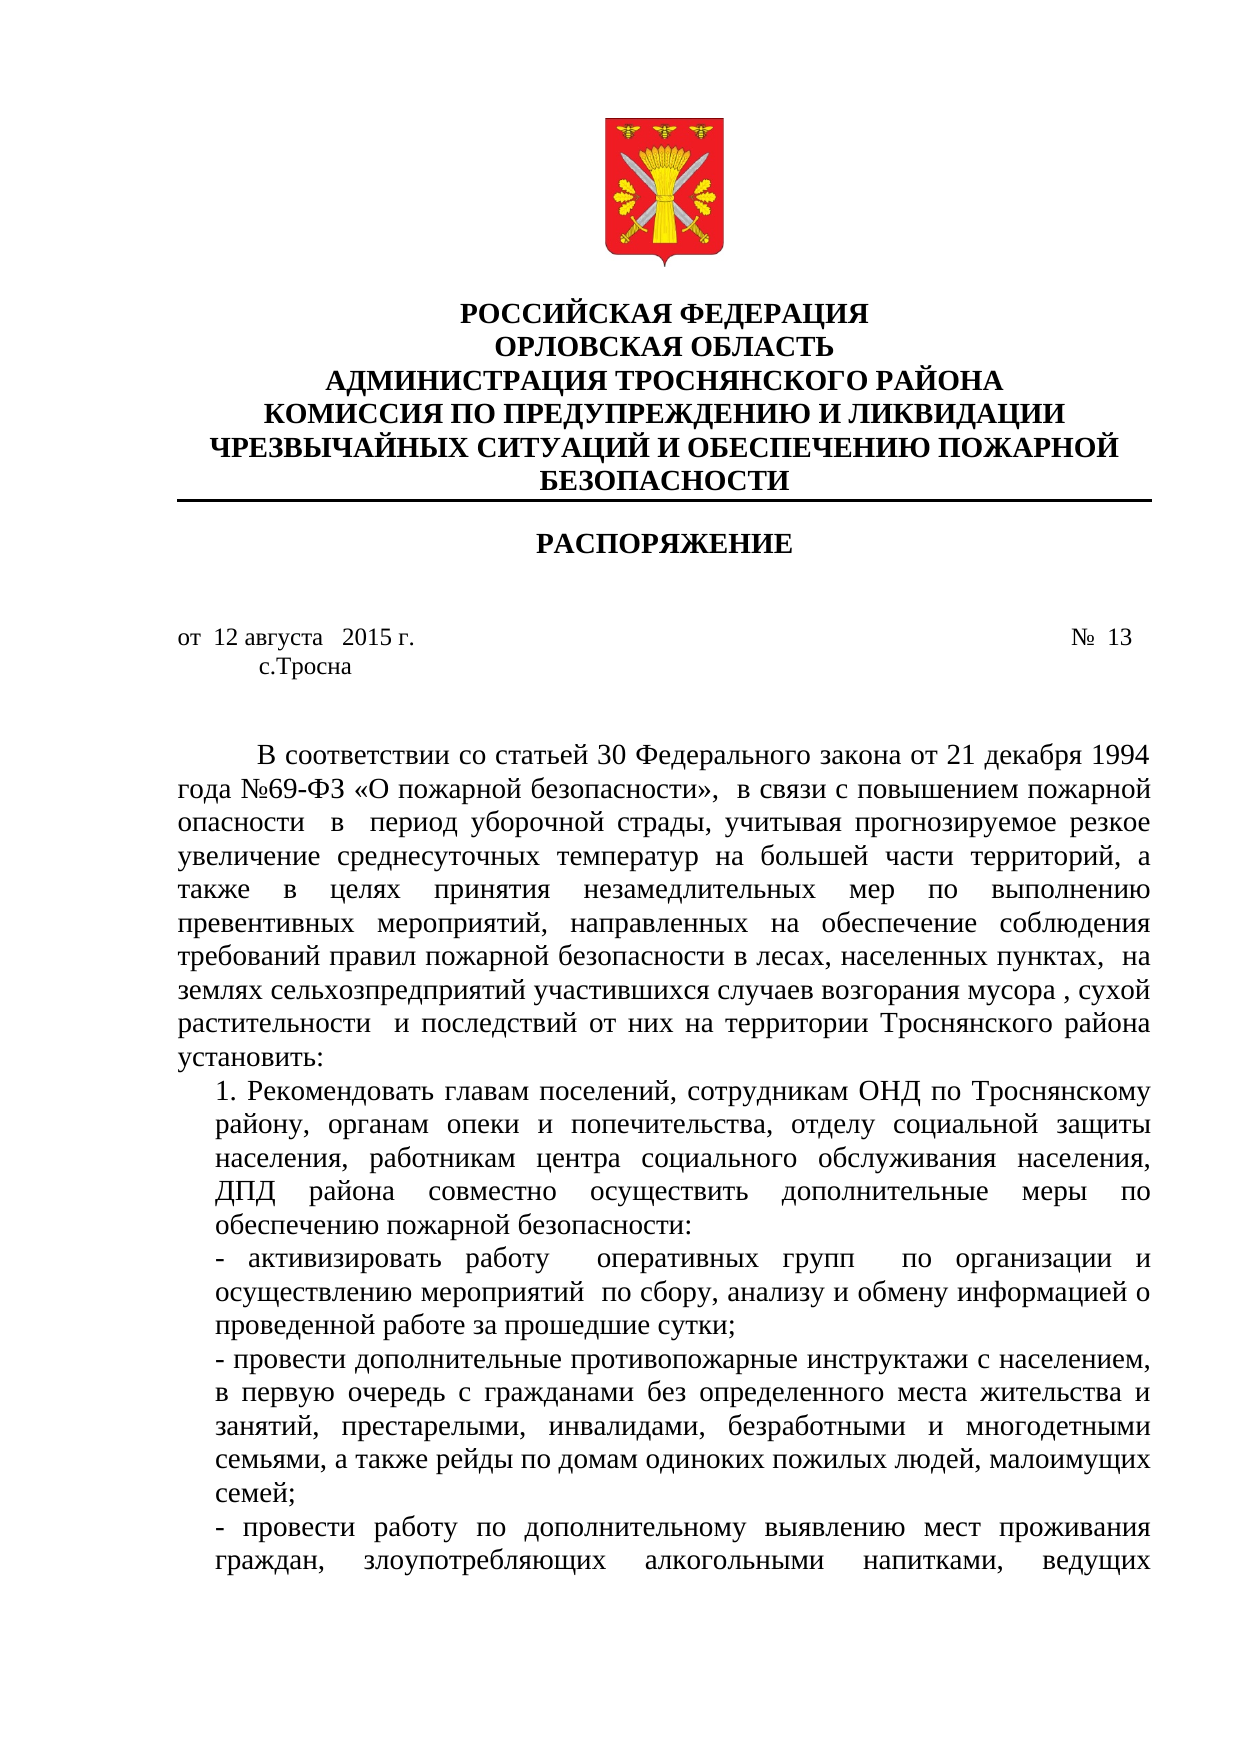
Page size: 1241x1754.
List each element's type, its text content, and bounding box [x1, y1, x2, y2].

text - активизировать работу оперативных групп по организации и осуществлению мероприятий по сбору, анализу и обмену информацией о проведенной работе за прошедшие сутки; [215, 1240, 1152, 1341]
text КОМИССИЯ ПО ПРЕДУПРЕЖДЕНИЮ И ЛИКВИДАЦИИ ЧРЕЗВЫЧАЙНЫХ СИТУАЦИЙ И ОБЕСПЕЧЕНИЮ ПОЖАРНОЙ БЕЗОПАСНОСТИ [177, 396, 1152, 499]
picture [605, 118, 724, 267]
text с.Тросна [177, 651, 1152, 680]
text РОССИЙСКАЯ ФЕДЕРАЦИЯ [177, 296, 1152, 329]
text В соответствии со статьей 30 Федерального закона от 21 декабря 1994 года №69-ФЗ «О пожарной безопасности», в связи с повышением пожарной опасности в период уборочной страды, учитывая прогнозируемое резкое увеличение среднесуточных температур на большей части территорий, а также в целях принятия незамедлительных мер по выполнению превентивных мероприятий, направленных на обеспечение соблюдения требований правил пожарной безопасности в лесах, населенных пунктах, на землях сельхозпредприятий участившихся случаев возгорания мусора , сухой растительности и последствий от них на территории Троснянского района установить: [177, 737, 1152, 1073]
text от 12 августа . № 13 [177, 622, 1152, 651]
text 1. Рекомендовать главам поселений, сотрудникам ОНД по Троснянскому району, органам опеки и попечительства, отделу социальной защиты населения, работникам центра социального обслуживания населения, ДПД района совместно осуществить дополнительные меры по обеспечению пожарной безопасности: [215, 1073, 1152, 1240]
text АДМИНИСТРАЦИЯ ТРОСНЯНСКОГО РАЙОНА [177, 363, 1152, 396]
text - провести дополнительные противопожарные инструктажи с населением, в первую очередь с гражданами без определенного места жительства и занятий, престарелыми, инвалидами, безработными и многодетными семьями, а также рейды по домам одиноких пожилых людей, малоимущих семей; [215, 1341, 1152, 1509]
text РАСПОРЯЖЕНИЕ [177, 526, 1152, 560]
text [215, 1509, 1152, 1576]
text ОРЛОВСКАЯ ОБЛАСТЬ [177, 329, 1152, 363]
